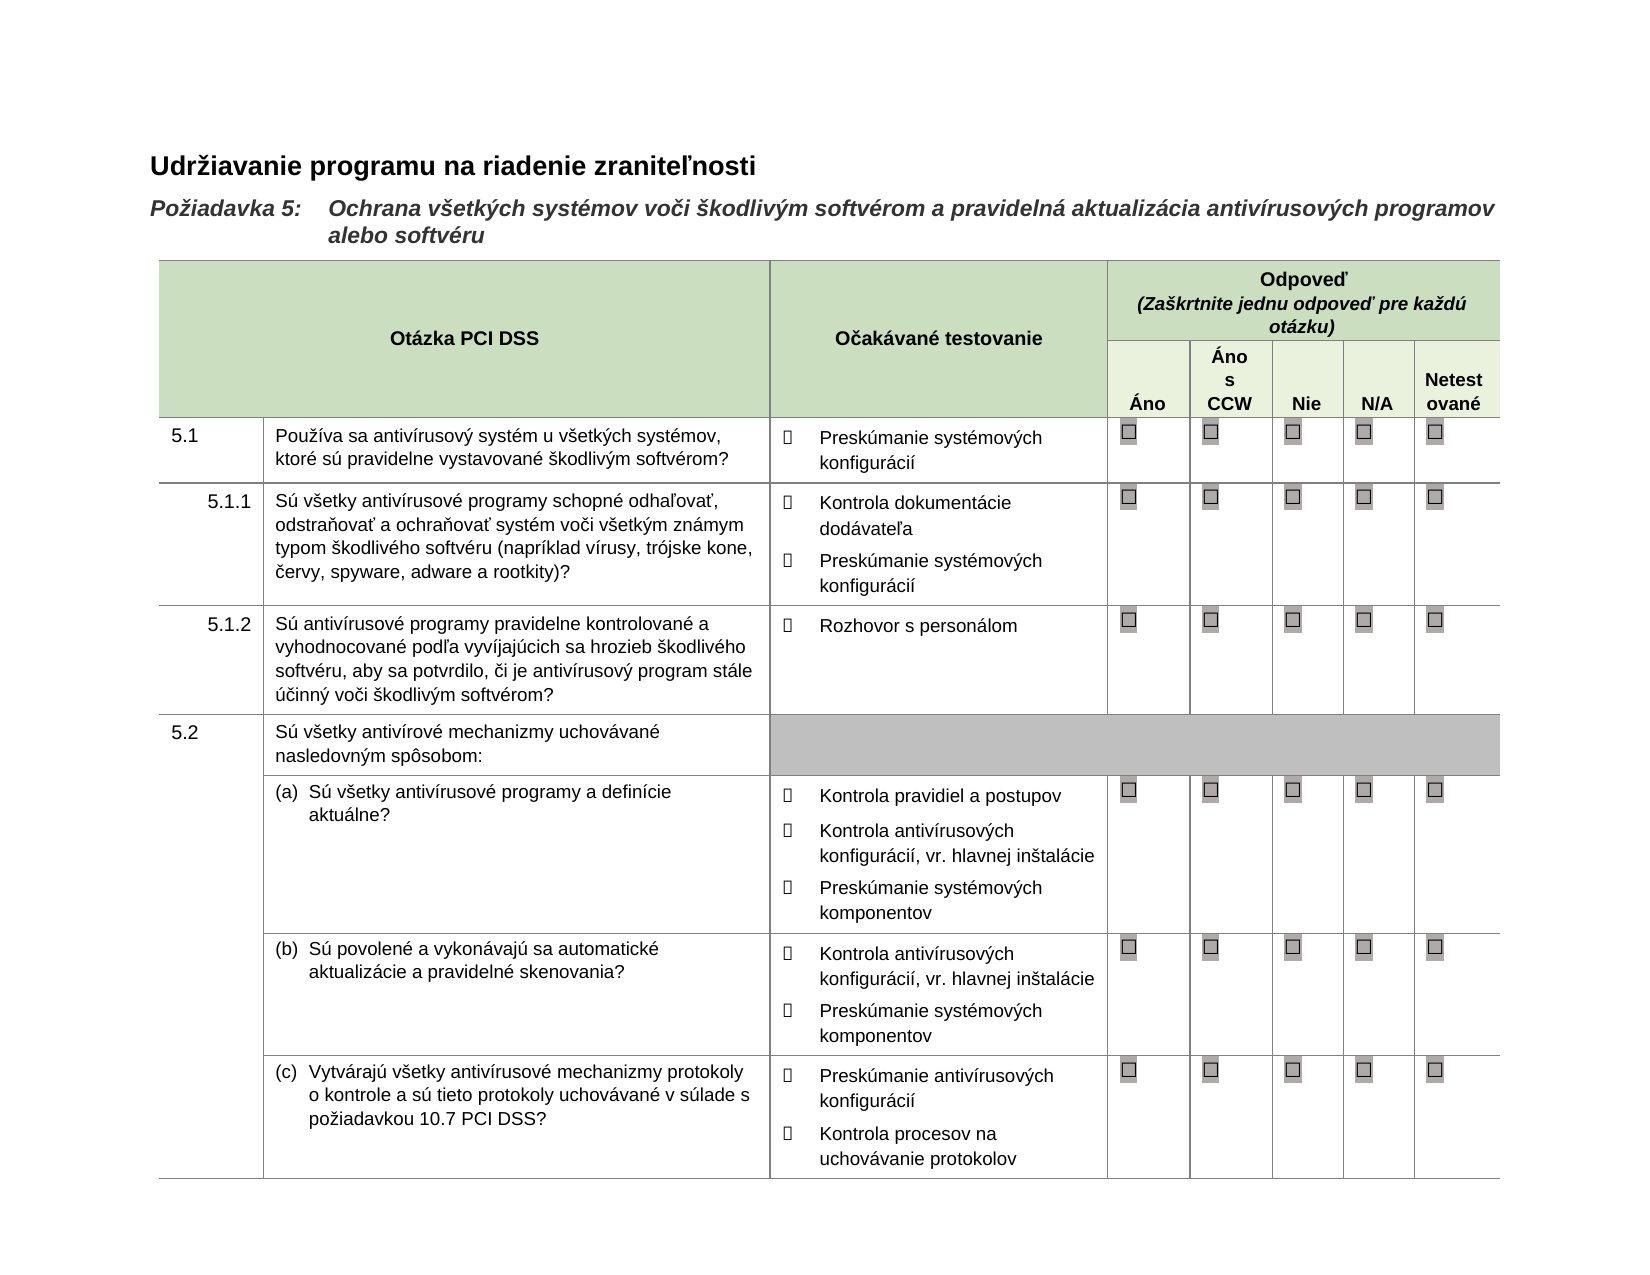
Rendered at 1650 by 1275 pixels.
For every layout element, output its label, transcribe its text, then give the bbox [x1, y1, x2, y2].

table_cell Nie [1273, 341, 1343, 417]
table_cell [1415, 606, 1500, 714]
table_cell  Kontrola antivírusových konfigurácií, vr. hlavnej inštalácie  Preskúmanie systémových komponentov [771, 934, 1107, 1055]
table_cell [1108, 418, 1189, 482]
table_cell 5.1.2 [159, 606, 263, 714]
table_cell Používa sa antivírusový systém u všetkých systémov, ktoré sú pravidelne vystavované škodlivým softvérom? [264, 418, 769, 482]
table_cell [1414, 715, 1500, 775]
table_cell [1415, 418, 1500, 482]
table_cell  Preskúmanie antivírusových konfigurácií  Kontrola procesov na uchovávanie protokolov [771, 1056, 1107, 1178]
table_cell [1190, 715, 1272, 775]
table_cell [1415, 484, 1500, 605]
table_cell Áno [1108, 341, 1189, 417]
table_cell [771, 715, 1108, 775]
table_cell [1273, 606, 1343, 714]
table_cell [1343, 715, 1414, 775]
table_cell [1415, 934, 1500, 1055]
table_cell [1191, 484, 1272, 605]
table_cell [1108, 484, 1189, 605]
table_cell [1344, 606, 1414, 714]
table_cell (c) Vytvárajú všetky antivírusové mechanizmy protokoly o kontrole a sú tieto protokoly uchovávané v súlade s požiadavkou 10.7 PCI DSS? [264, 1056, 769, 1178]
table_header Očakávané testovanie [771, 261, 1107, 417]
table_cell [1191, 606, 1272, 714]
table_cell Sú antivírusové programy pravidelne kontrolované a vyhodnocované podľa vyvíjajúcich sa hrozieb škodlivého softvéru, aby sa potvrdilo, či je antivírusový program stále účinný voči škodlivým softvérom? [264, 606, 769, 714]
table_cell 5.1 [159, 418, 263, 482]
table_cell [1191, 934, 1272, 1055]
table_header Otázka PCI DSS [159, 261, 769, 417]
table_header Odpoveď (Zaškrtnite jednu odpoveď pre každú otázku) [1108, 261, 1500, 340]
table_cell Áno s CCW [1191, 341, 1272, 417]
table_cell [1108, 715, 1190, 775]
table_cell [1344, 484, 1414, 605]
table_cell [1344, 418, 1414, 482]
table_cell [1273, 776, 1343, 932]
table_cell [1272, 715, 1343, 775]
table_cell Sú všetky antivírové mechanizmy uchovávané nasledovným spôsobom: [264, 715, 769, 775]
table_cell Netestované [1415, 341, 1500, 417]
table_cell [1273, 934, 1343, 1055]
table_cell [1273, 1056, 1343, 1178]
table_cell [1415, 1056, 1500, 1178]
text Požiadavka 5: Ochrana všetkých systémov voči škodlivým softvérom a pravidelná aktualizácia antivírusových programov alebo softvéru [150, 194, 1500, 248]
table_cell (a) Sú všetky antivírusové programy a definície aktuálne? [264, 776, 769, 932]
table_cell [1344, 934, 1414, 1055]
table_cell Sú všetky antivírusové programy schopné odhaľovať, odstraňovať a ochraňovať systém voči všetkým známym typom škodlivého softvéru (napríklad vírusy, trójske kone, červy, spyware, adware a rootkity)? [264, 484, 769, 605]
table_cell [1108, 606, 1189, 714]
table_cell  Preskúmanie systémových konfigurácií [771, 418, 1107, 482]
table_cell [1273, 484, 1343, 605]
text Udržiavanie programu na riadenie zraniteľnosti [150, 150, 1500, 181]
table_cell [1344, 1056, 1414, 1178]
table_cell [1344, 776, 1414, 932]
table_cell [1191, 776, 1272, 932]
table_cell 5.1.1 [159, 484, 263, 605]
table_cell [1108, 934, 1189, 1055]
table_cell [1415, 776, 1500, 932]
table_cell (b) Sú povolené a vykonávajú sa automatické aktualizácie a pravidelné skenovania? [264, 934, 769, 1055]
table_cell [1191, 1056, 1272, 1178]
table_cell N/A [1344, 341, 1414, 417]
table_cell [1108, 776, 1189, 932]
table_cell  Rozhovor s personálom [771, 606, 1107, 714]
table_cell  Kontrola pravidiel a postupov  Kontrola antivírusových konfigurácií, vr. hlavnej inštalácie  Preskúmanie systémových komponentov [771, 776, 1107, 932]
table_cell [1273, 418, 1343, 482]
table_cell [1108, 1056, 1189, 1178]
table_cell  Kontrola dokumentácie dodávateľa  Preskúmanie systémových konfigurácií [771, 484, 1107, 605]
table_cell [1191, 418, 1272, 482]
table_cell 5.2 [159, 715, 263, 1178]
